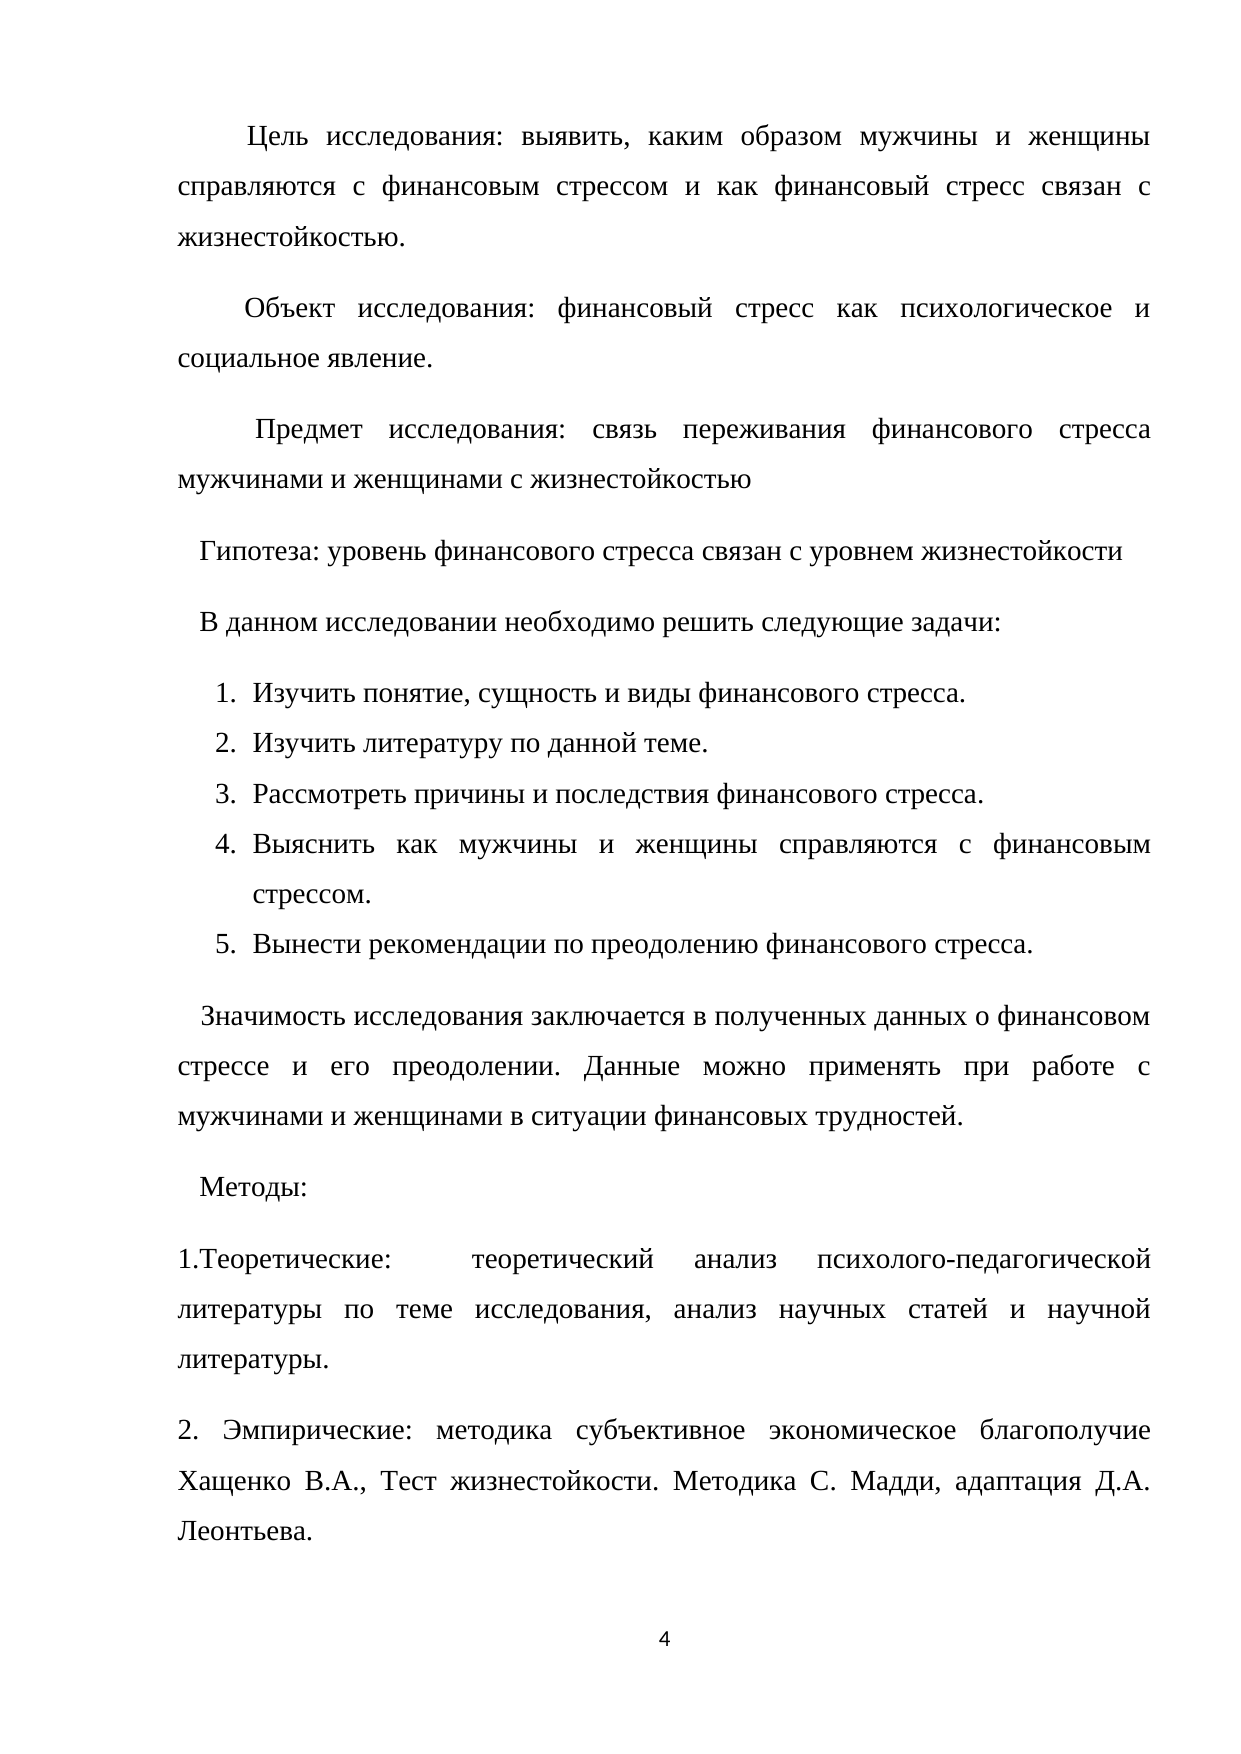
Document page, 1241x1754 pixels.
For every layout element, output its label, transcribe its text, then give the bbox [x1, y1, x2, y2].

text 2. Эмпирические: методика субъективное экономическое благополучие Хащенко В.А., Тест жизнестойкости. Методика С. Мадди, адаптация Д.А. Леонтьева. [177, 1412, 1152, 1547]
text Гипотеза: уровень финансового стресса связан с уровнем жизнестойкости [177, 533, 1152, 566]
text В данном исследовании необходимо решить следующие задачи: [177, 604, 1152, 637]
text 1.Теоретические: теоретический анализ психолого-педагогической литературы по теме исследования, анализ научных статей и научной литературы. [177, 1241, 1152, 1375]
text Методы: [177, 1169, 1152, 1203]
list Выяснить как мужчины и женщины справляются с финансовым стрессом. [215, 826, 1152, 910]
text Объект исследования: финансовый стресс как психологическое и социальное явление. [177, 290, 1152, 374]
text Предмет исследования: связь переживания финансового стресса мужчинами и женщинами с жизнестойкостью [177, 411, 1152, 495]
list Рассмотреть причины и последствия финансового стресса. [215, 776, 1152, 809]
list Изучить понятие, сущность и виды финансового стресса. [215, 675, 1152, 709]
text Цель исследования: выявить, каким образом мужчины и женщины справляются с финансовым стрессом и как финансовый стресс связан с жизнестойкостью. [177, 118, 1152, 252]
list Изучить литературу по данной теме. [215, 725, 1152, 759]
text Значимость исследования заключается в полученных данных о финансовом стрессе и его преодолении. Данные можно применять при работе с мужчинами и женщинами в ситуации финансовых трудностей. [177, 998, 1152, 1132]
list Вынести рекомендации по преодолению финансового стресса. [215, 927, 1152, 960]
